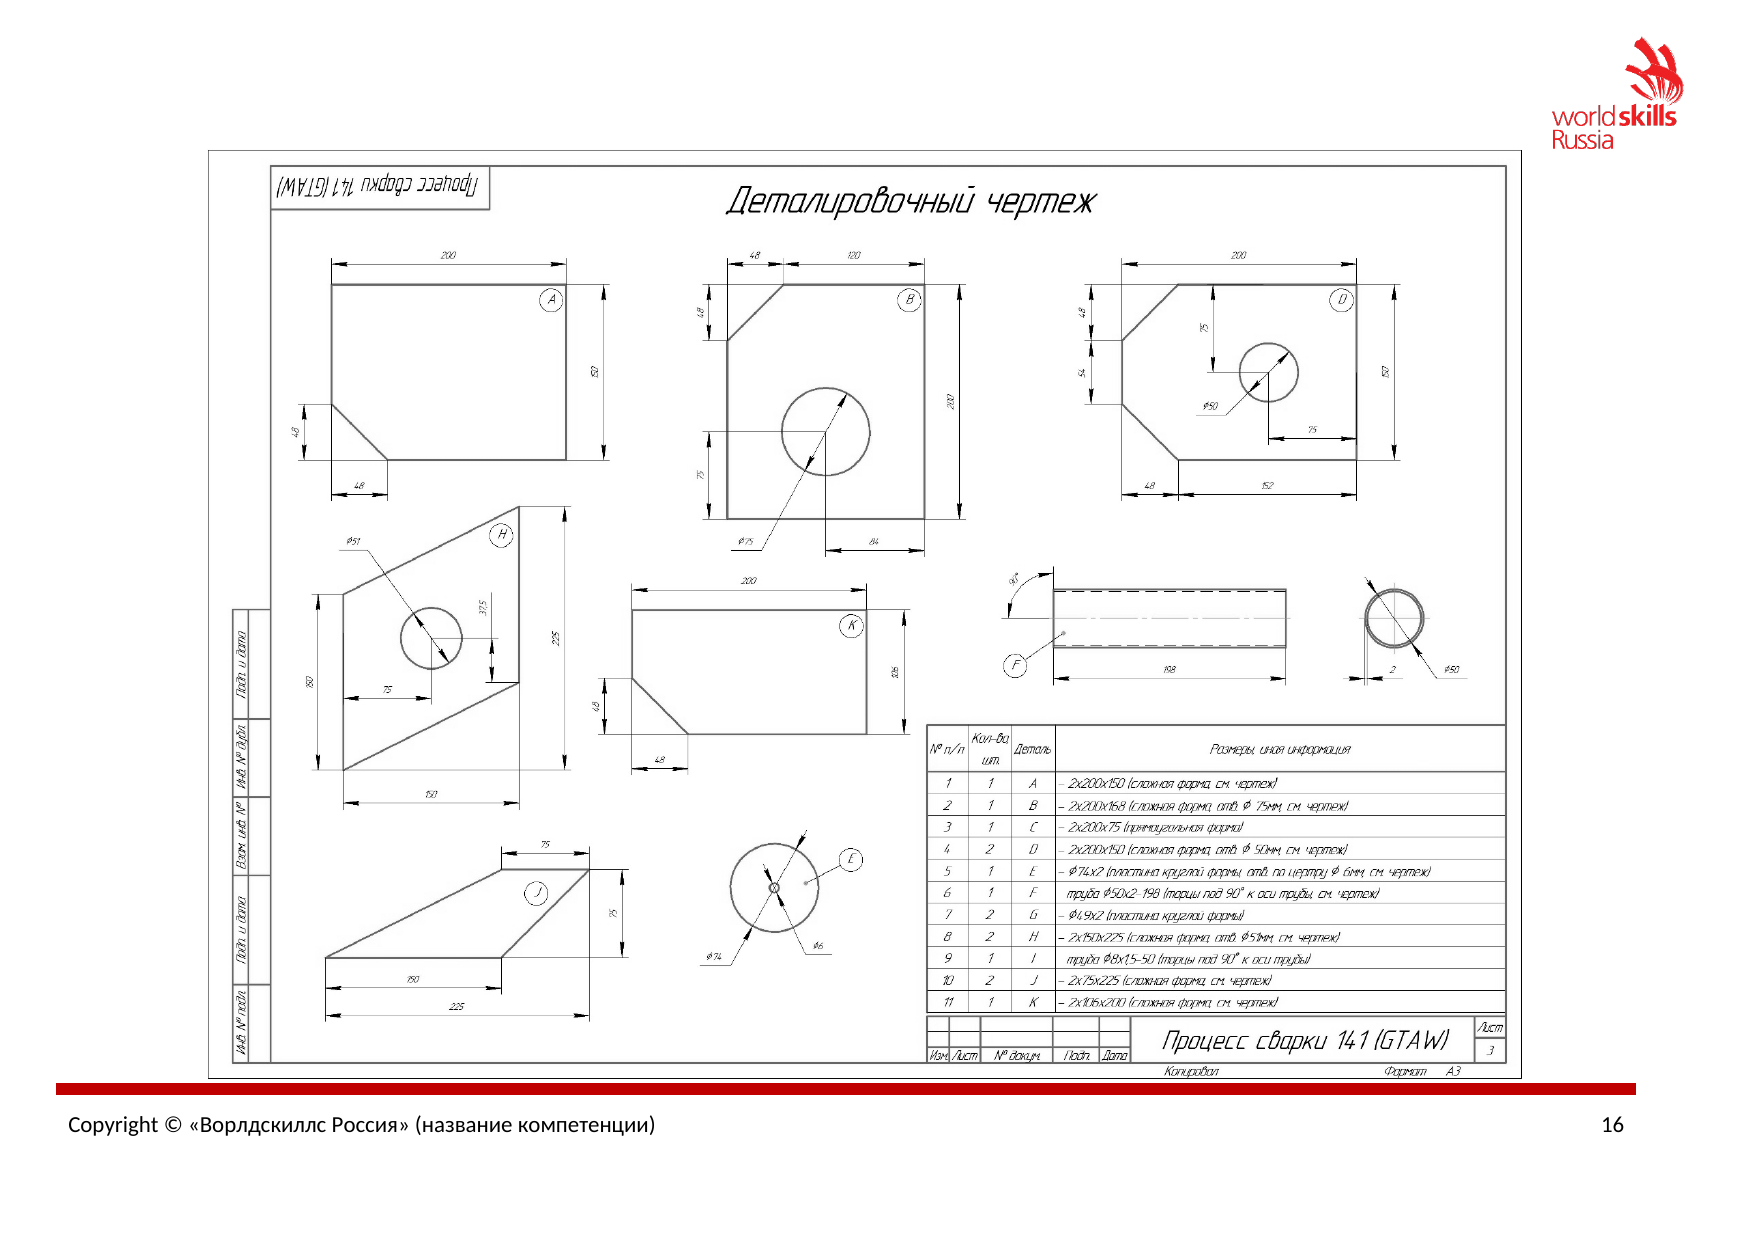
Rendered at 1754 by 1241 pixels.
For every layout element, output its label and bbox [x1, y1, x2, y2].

picture [1552, 36, 1709, 149]
